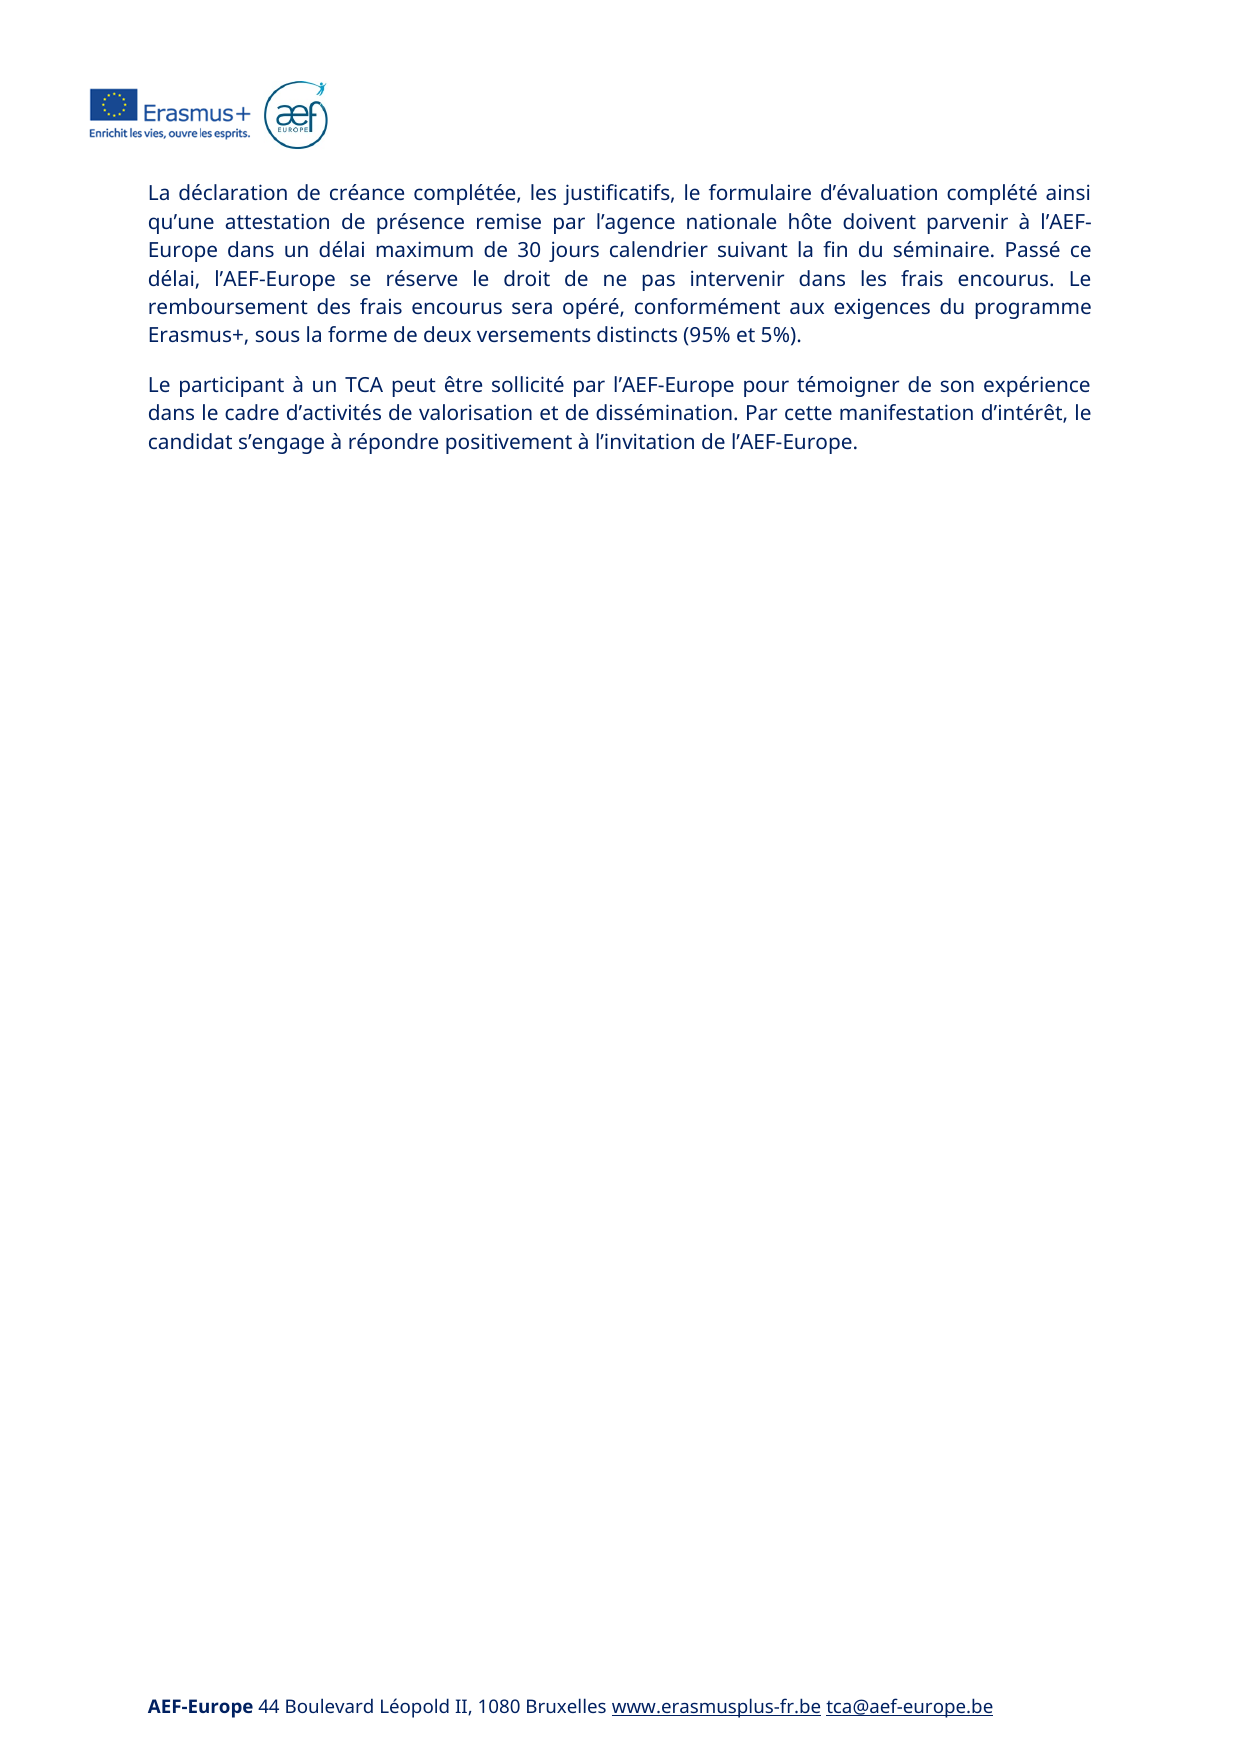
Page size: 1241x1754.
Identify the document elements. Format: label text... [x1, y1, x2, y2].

text La déclaration de créance complétée, les justificatifs, le formulaire d’évaluation complété ainsi qu’une attestation de présence remise par l’agence nationale hôte doivent parvenir à l’AEF-Europe dans un délai maximum de 30 jours calendrier suivant la fin du séminaire. Passé ce délai, l’AEF-Europe se réserve le droit de ne pas intervenir dans les frais encourus. Le remboursement des frais encourus sera opéré, conformément aux exigences du programme Erasmus+, sous la forme de deux versements distincts (95% et 5%). [148, 178, 1093, 349]
text Le participant à un TCA peut être sollicité par l’AEF-Europe pour témoigner de son expérience dans le cadre d’activités de valorisation et de dissémination. Par cette manifestation d’intérêt, le candidat s’engage à répondre positivement à l’invitation de l’AEF-Europe. [148, 370, 1093, 455]
picture [73, 73, 329, 150]
